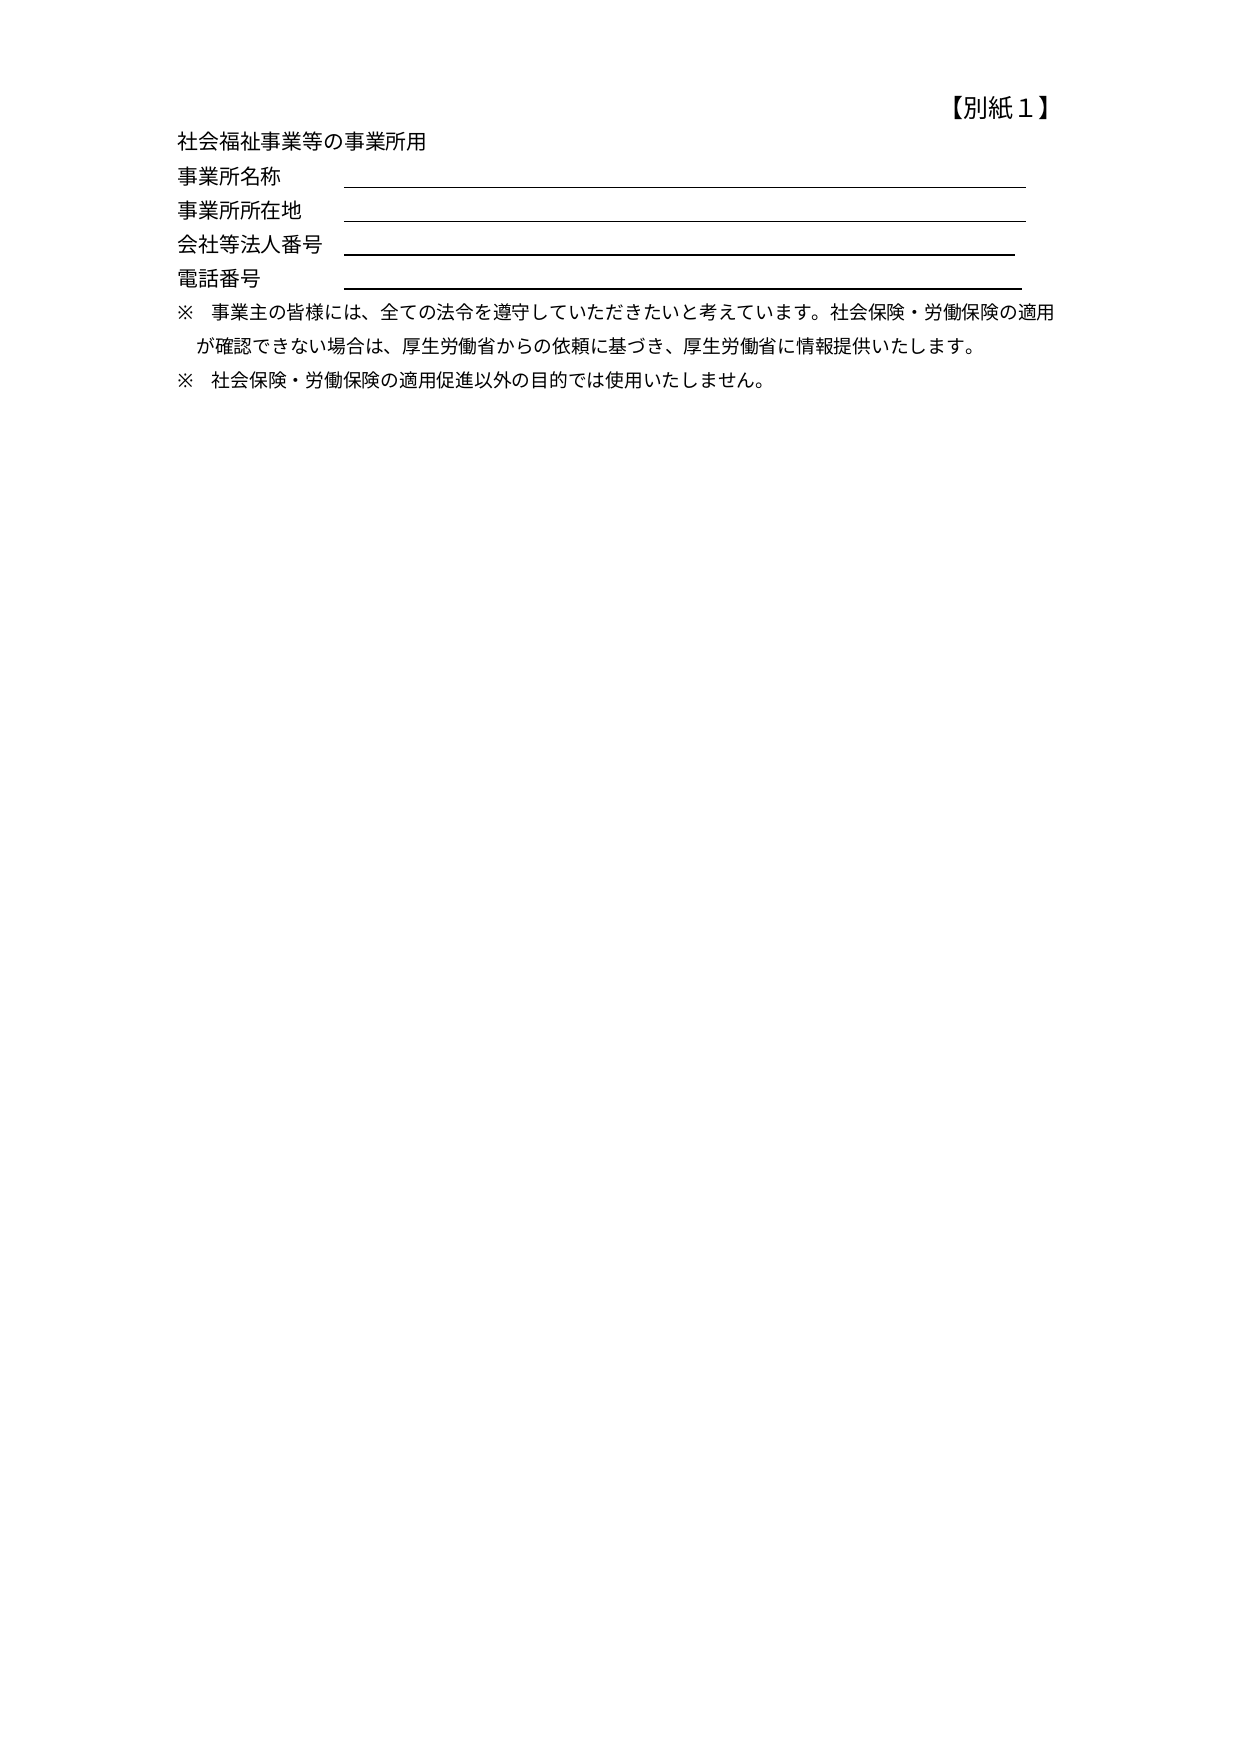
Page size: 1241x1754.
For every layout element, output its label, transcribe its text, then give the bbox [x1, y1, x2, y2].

text ※ 事業主の皆様には、全ての法令を遵守していただきたいと考えています。社会保険・労働保険の適用が確認できない場合は、厚生労働省からの依頼に基づき、厚生労働省に情報提供いたします。 [177, 294, 1063, 362]
text 事業所名称 [177, 159, 1063, 193]
text 会社等法人番号 [177, 227, 1063, 261]
text 事業所所在地 [177, 193, 1063, 227]
text ※ 社会保険・労働保険の適用促進以外の目的では使用いたしません。 [177, 362, 1063, 396]
text 電話番号 [177, 261, 1063, 294]
